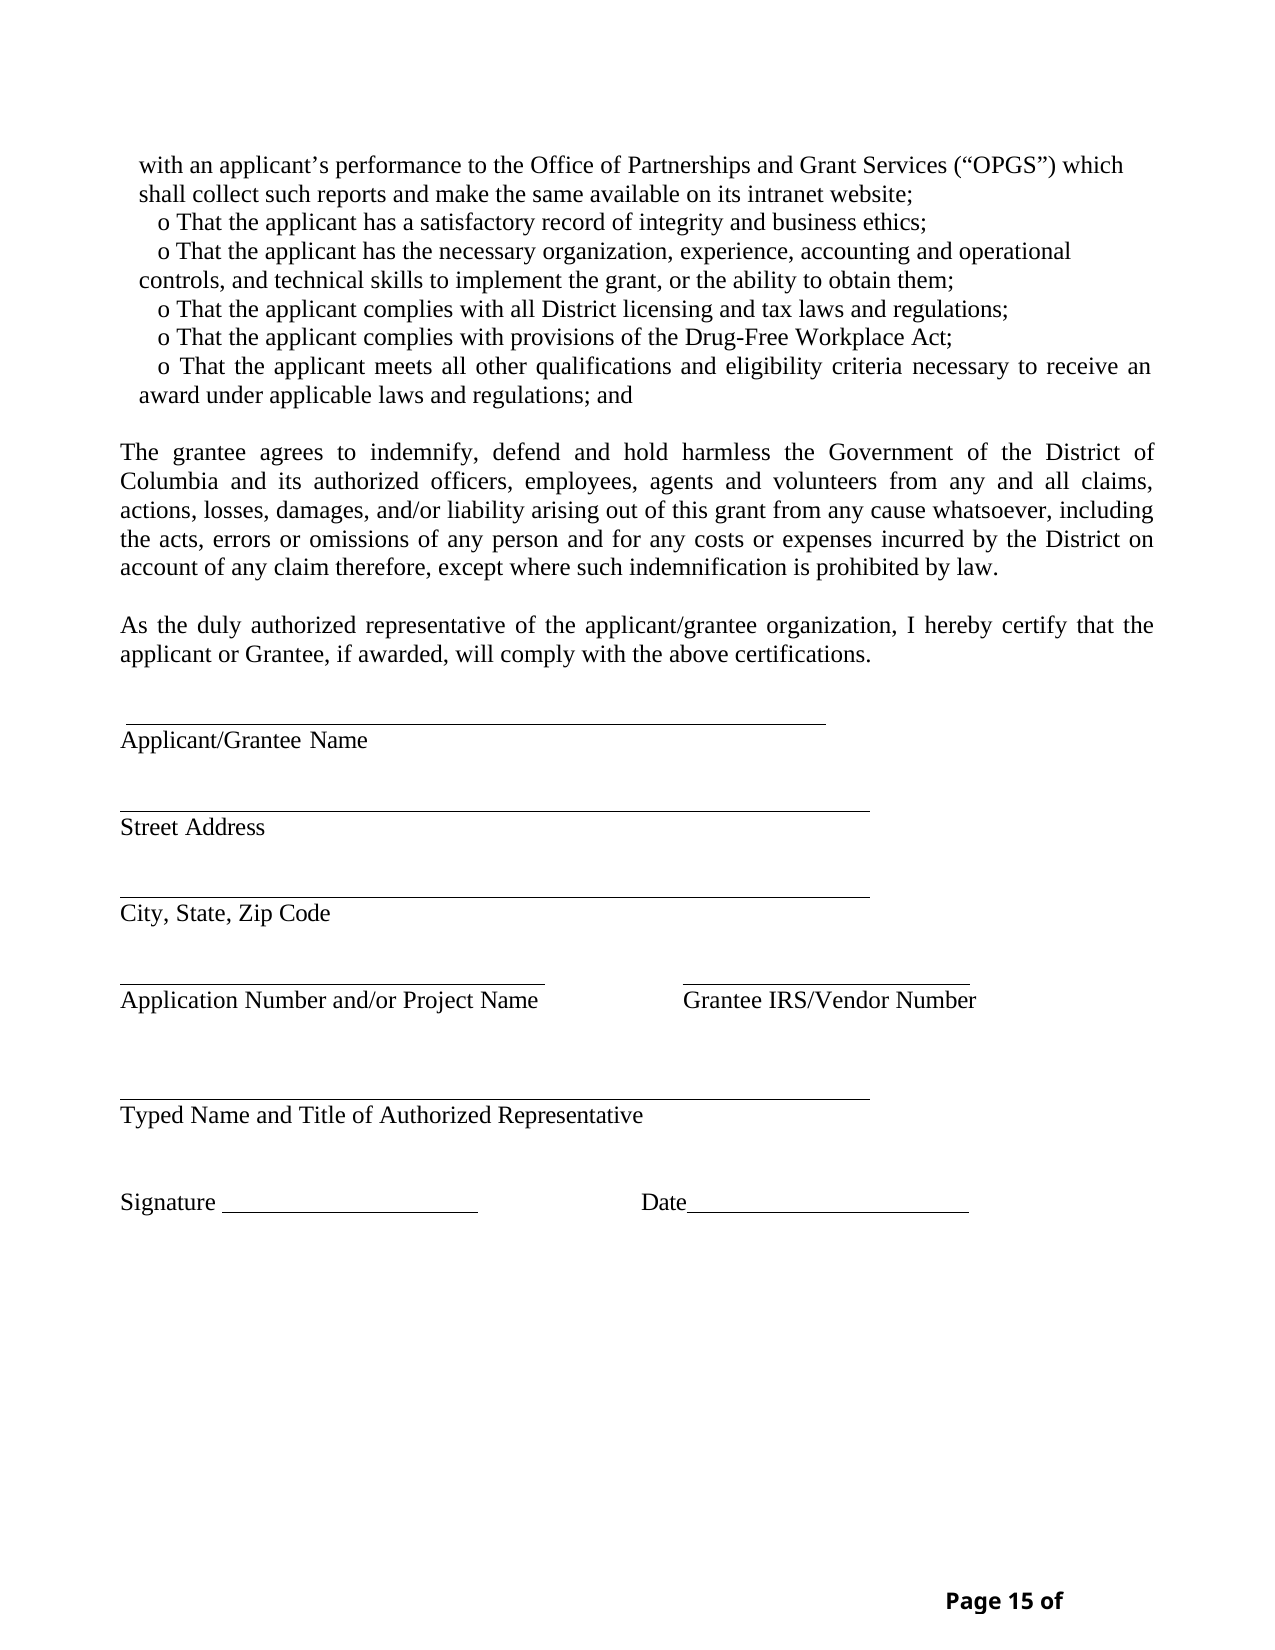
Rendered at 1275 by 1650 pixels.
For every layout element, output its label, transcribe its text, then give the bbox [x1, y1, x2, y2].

text As the duly authorized representative of the applicant/grantee organization, I hereby certify that the applicant or Grantee, if awarded, will comply with the above certifications. [120, 610, 1155, 667]
text Typed Name and Title of Authorized Representative [120, 1097, 1167, 1129]
list That the applicant meets all other qualifications and eligibility criteria necessary to receive an award under applicable laws and regulations; and [139, 351, 1155, 409]
text Street Address [120, 809, 1167, 841]
text City, State, Zip Code [120, 895, 1167, 927]
text Signature Date [120, 1187, 1167, 1215]
list That the applicant has a satisfactory record of integrity and business ethics; [157, 207, 1167, 236]
list That the applicant complies with all District licensing and tax laws and regulations; [157, 294, 1167, 322]
list That the applicant has the necessary organization, experience, accounting and operational controls, and technical skills to implement the grant, or the ability to obtain them; [139, 236, 1155, 294]
text Applicant/Grantee Name [120, 722, 1167, 754]
text with an applicant’s performance to the Office of Partnerships and Grant Services (“OPGS”) which shall collect such reports and make the same available on its intranet website; [139, 150, 1167, 207]
list That the applicant complies with provisions of the Drug-Free Workplace Act; [157, 322, 1167, 351]
text The grantee agrees to indemnify, defend and hold harmless the Government of the District of Columbia and its authorized officers, employees, agents and volunteers from any and all claims, actions, losses, damages, and/or liability arising out of this grant from any cause whatsoever, including the acts, errors or omissions of any person and for any costs or expenses incurred by the District on account of any claim therefore, except where such indemnification is prohibited by law. [120, 437, 1155, 581]
text Application Number and/or Project Name Grantee IRS/Vendor Number [120, 982, 1167, 1013]
